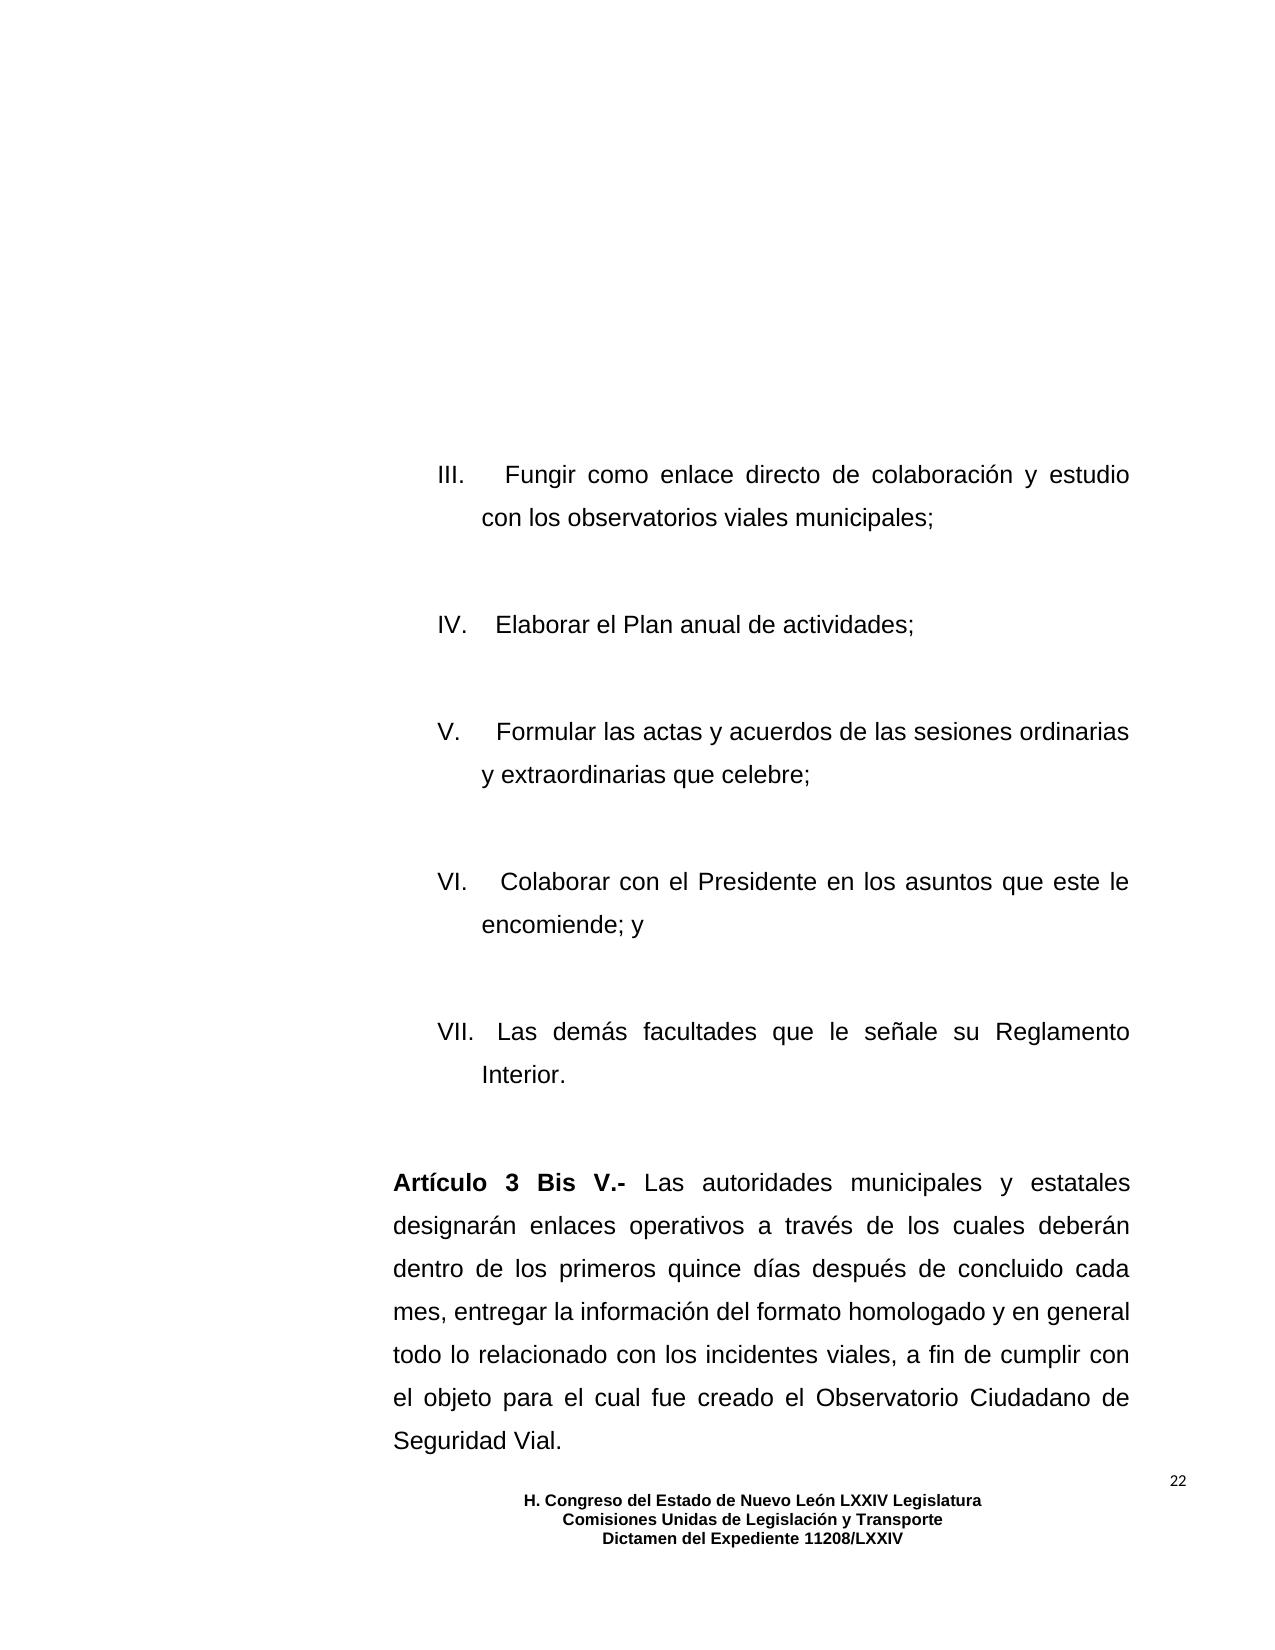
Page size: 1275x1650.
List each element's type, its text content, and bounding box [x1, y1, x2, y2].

list Formular las actas y acuerdos de las sesiones ordinarias y extraordinarias que celebre; [437, 717, 1131, 789]
list Colaborar con el Presidente en los asuntos que este le encomiende; y [437, 867, 1131, 939]
text Artículo 3 Bis V.- Las autoridades municipales y estatales designarán enlaces operativos a través de los cuales deberán dentro de los primeros quince días después de concluido cada mes, entregar la información del formato homologado y en general todo lo relacionado con los incidentes viales, a fin de cumplir con el objeto para el cual fue creado el Observatorio Ciudadano de Seguridad Vial. [393, 1168, 1131, 1455]
list Las demás facultades que le señale su Reglamento Interior. [437, 1017, 1131, 1089]
list Elaborar el Plan anual de actividades; [437, 610, 1131, 639]
list Fungir como enlace directo de colaboración y estudio con los observatorios viales municipales; [437, 460, 1131, 532]
